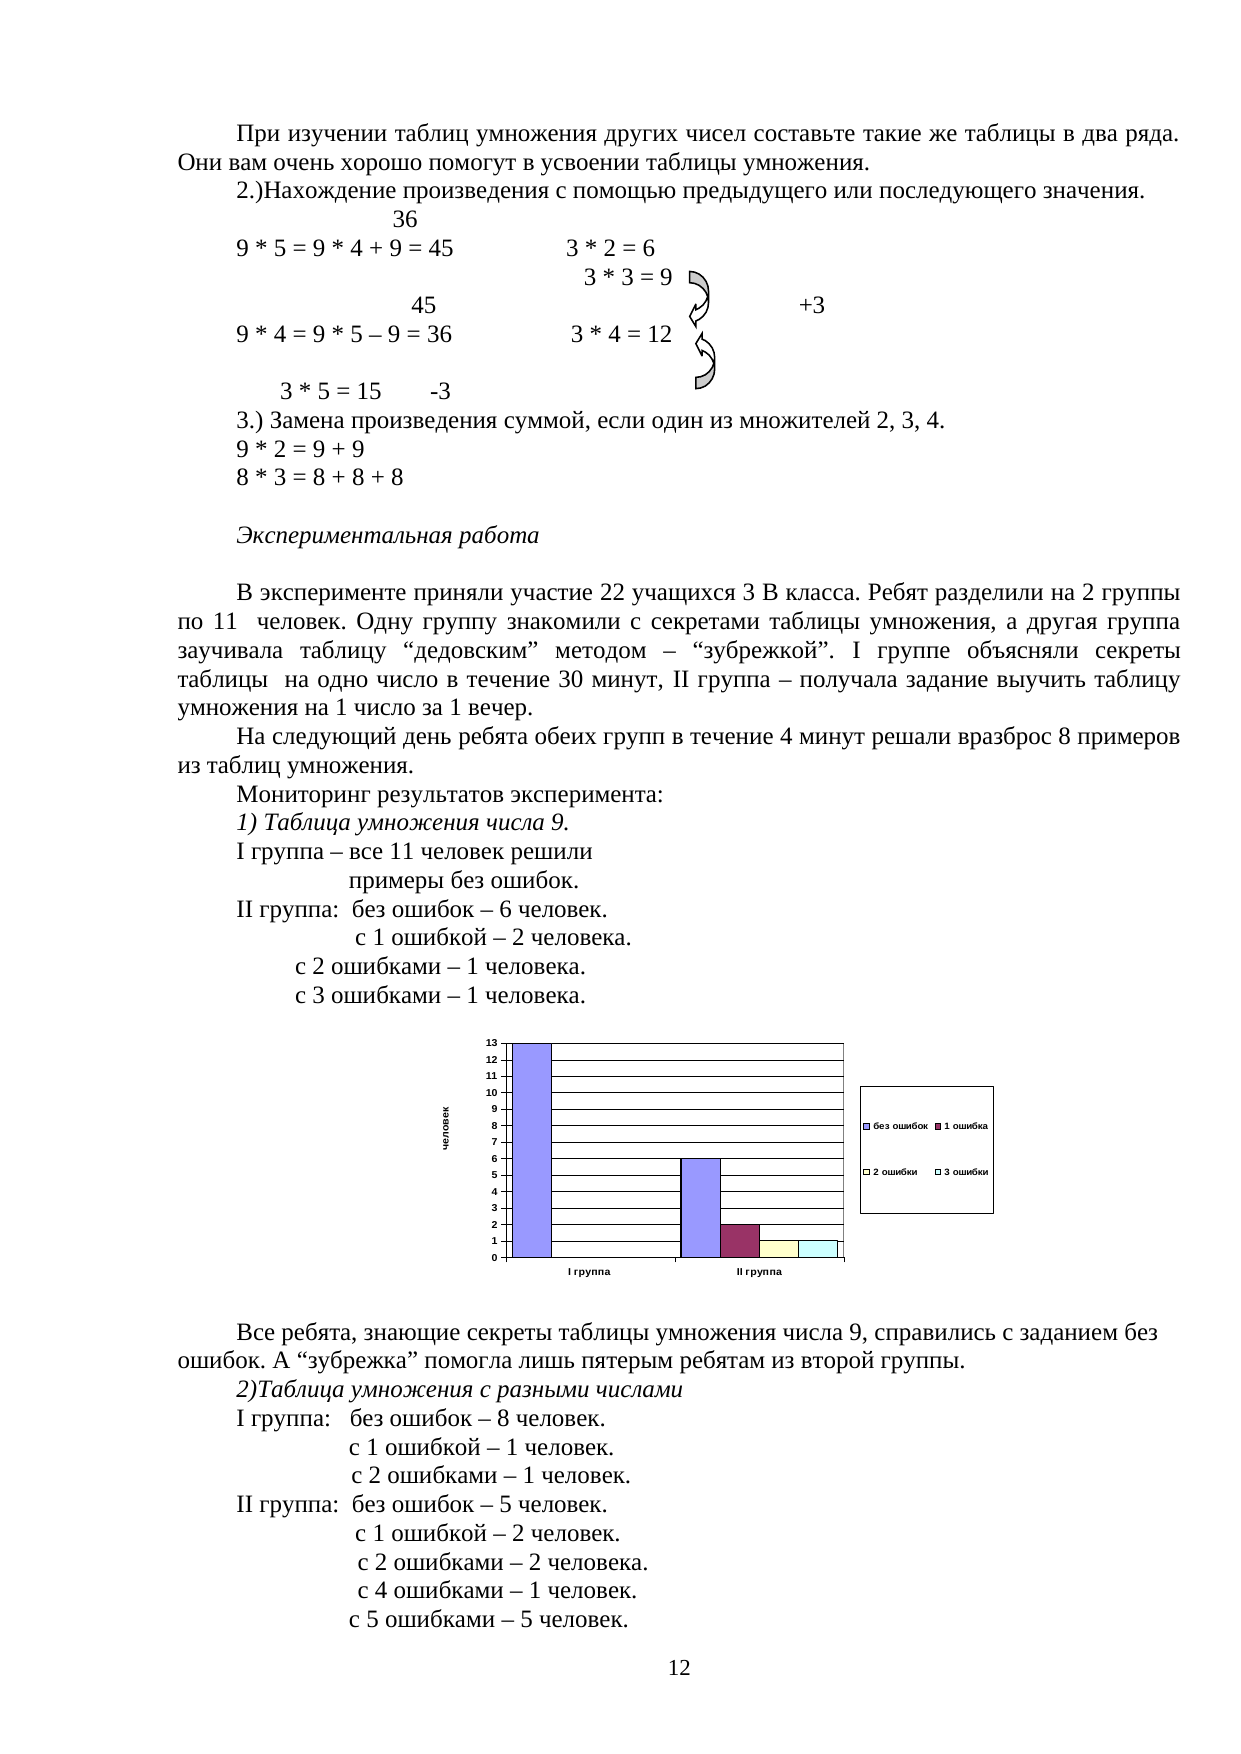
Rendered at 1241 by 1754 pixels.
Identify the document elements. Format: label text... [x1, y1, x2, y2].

text Все ребята, знающие секреты таблицы умножения числа 9, справились с заданием без ошибок. А “зубрежка” помогла лишь пятерым ребятам из второй группы. [177, 1317, 1181, 1374]
text II группа: без ошибок – 5 человек. [177, 1489, 1181, 1518]
text II группа: без ошибок – 6 человек. [177, 894, 1181, 922]
text 3 * 3 = 9 [177, 262, 1181, 291]
text с 5 ошибками – 5 человек. [177, 1604, 1181, 1633]
text I группа – все 11 человек решили [177, 836, 1181, 865]
text 1) Таблица умножения числа 9. [177, 807, 1181, 836]
text с 1 ошибкой – 1 человек. [177, 1432, 1181, 1460]
text 9 * 2 = 9 + 9 [177, 434, 1181, 462]
text 3 * 5 = 15 -3 [177, 376, 1181, 405]
subtitle Экспериментальная работа [177, 520, 1181, 549]
text 2)Таблица умножения с разными числами [177, 1374, 1181, 1403]
text 36 [177, 204, 1181, 233]
text В эксперименте приняли участие 22 учащихся 3 В класса. Ребят разделили на 2 группы по 11 человек. Одну группу знакомили с секретами таблицы умножения, а другая группа заучивала таблицу “дедовским” методом – “зубрежкой”. I группе объясняли секреты таблицы на одно число в течение 30 минут, II группа – получала задание выучить таблицу умножения на 1 число за 1 вечер. [177, 577, 1181, 721]
text с 3 ошибками – 1 человека. [177, 980, 1181, 1009]
text 2.)Нахождение произведения с помощью предыдущего или последующего значения. [177, 176, 1181, 204]
text 8 * 3 = 8 + 8 + 8 [177, 462, 1181, 491]
text 45 +3 [177, 291, 706, 319]
text с 2 ошибками – 1 человек. [177, 1460, 1181, 1489]
text 9 * 4 = 9 * 5 – 9 = 36 3 * 4 = 12 [177, 319, 1181, 348]
text Мониторинг результатов эксперимента: [177, 779, 1181, 807]
text 45 +3 [703, 291, 1181, 319]
text с 4 ошибками – 1 человек. [177, 1575, 1181, 1604]
text с 2 ошибками – 2 человека. [177, 1547, 1181, 1575]
text 9 * 5 = 9 * 4 + 9 = 45 3 * 2 = 6 [177, 233, 1181, 262]
text с 2 ошибками – 1 человека. [177, 951, 1181, 980]
text 3.) Замена произведения суммой, если один из множителей 2, 3, 4. [177, 405, 1181, 434]
text На следующий день ребята обеих групп в течение 4 минут решали вразброс 8 примеров из таблиц умножения. [177, 721, 1181, 779]
text I группа: без ошибок – 8 человек. [177, 1403, 1181, 1432]
text с 1 ошибкой – 2 человека. [177, 922, 1181, 951]
text При изучении таблиц умножения других чисел составьте такие же таблицы в два ряда. Они вам очень хорошо помогут в усвоении таблицы умножения. [177, 118, 1181, 176]
text с 1 ошибкой – 2 человек. [177, 1518, 1181, 1547]
text примеры без ошибок. [177, 865, 1181, 894]
